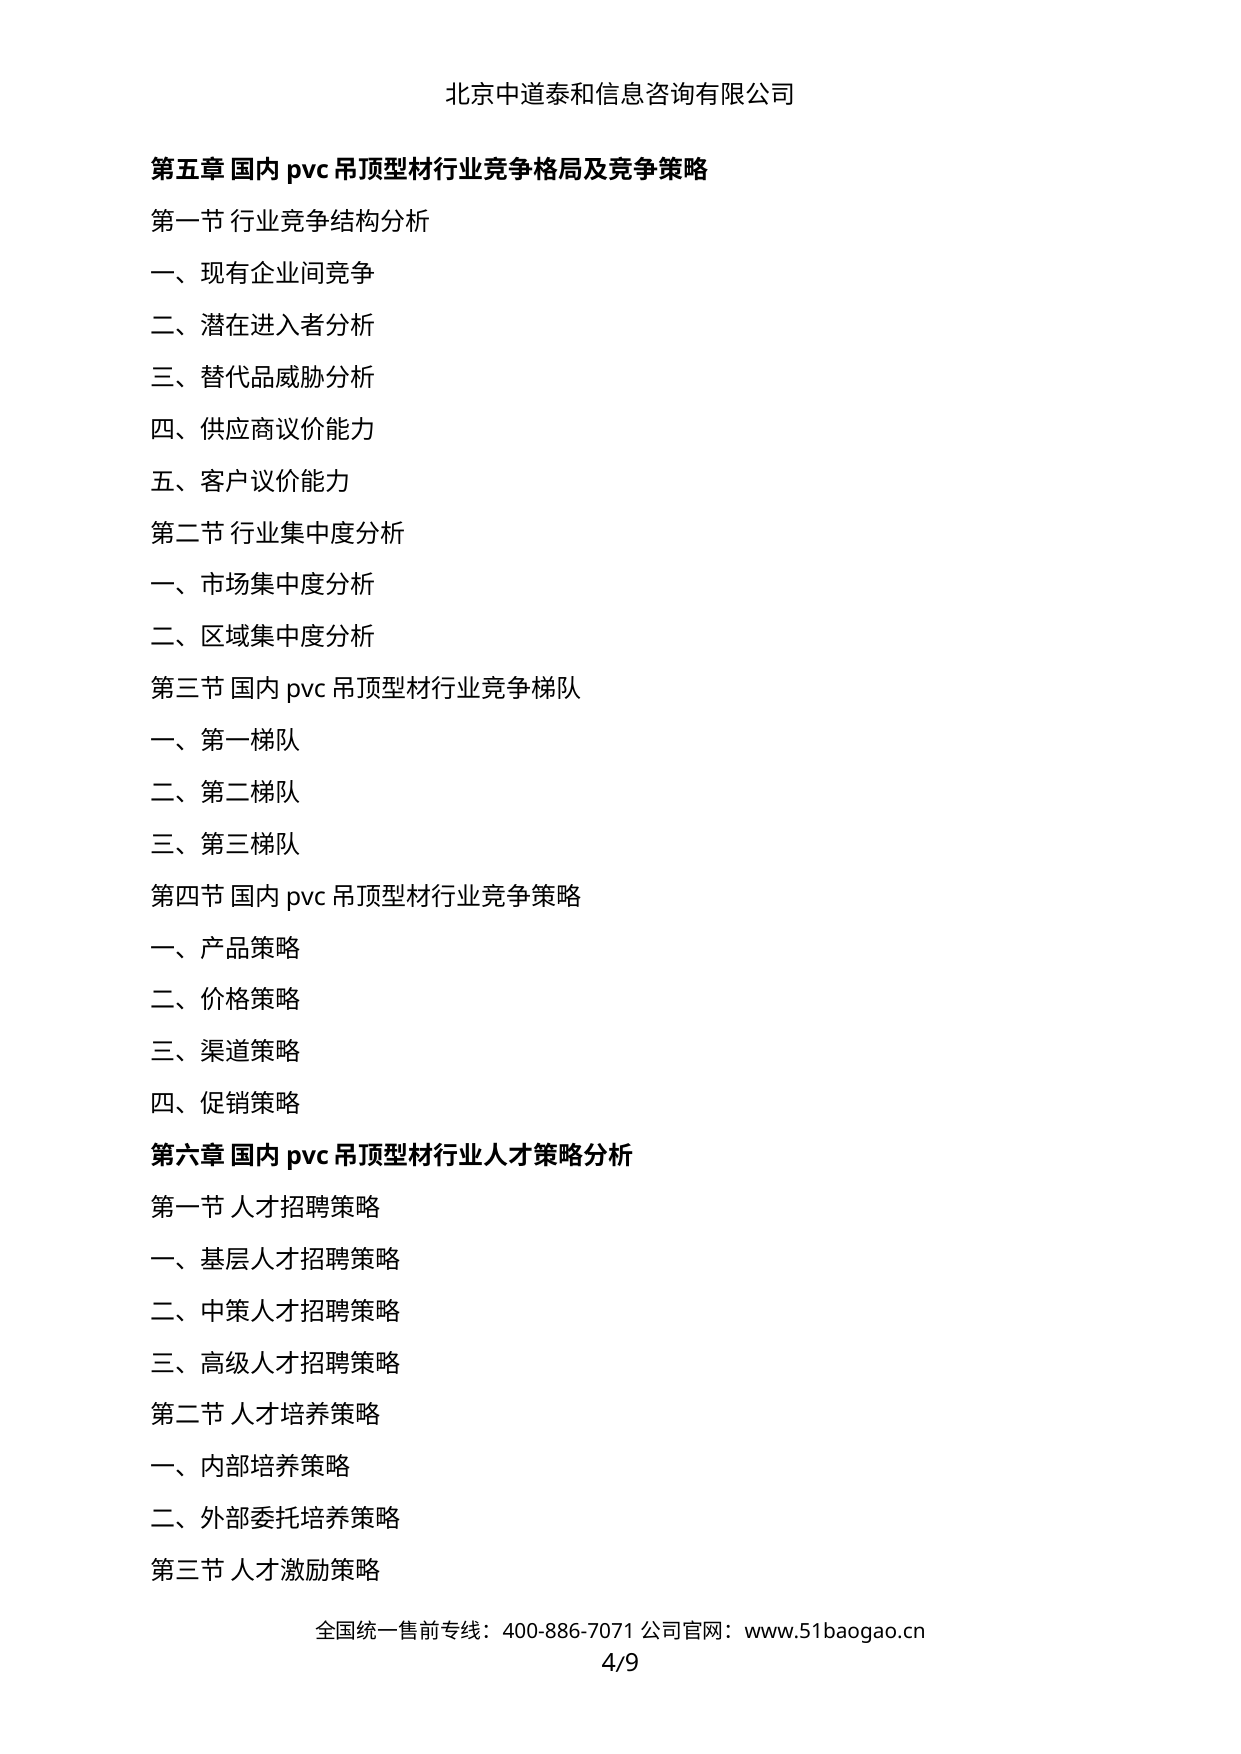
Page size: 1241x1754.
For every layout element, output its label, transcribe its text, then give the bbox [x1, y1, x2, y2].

text 一、现有企业间竞争 [150, 254, 1090, 290]
text 三、第三梯队 [150, 824, 1090, 861]
text 一、产品策略 [150, 928, 1090, 964]
text 第六章 国内pvc吊顶型材行业人才策略分析 [150, 1136, 1090, 1172]
text 一、第一梯队 [150, 721, 1090, 757]
text 四、促销策略 [150, 1084, 1090, 1120]
text 三、高级人才招聘策略 [150, 1343, 1090, 1379]
text 二、外部委托培养策略 [150, 1499, 1090, 1535]
text 二、第二梯队 [150, 772, 1090, 809]
text 三、渠道策略 [150, 1032, 1090, 1068]
text 第一节 行业竞争结构分析 [150, 202, 1090, 238]
text 第三节 人才激励策略 [150, 1551, 1090, 1587]
text 一、市场集中度分析 [150, 565, 1090, 601]
text 五、客户议价能力 [150, 461, 1090, 497]
text 第五章 国内pvc吊顶型材行业竞争格局及竞争策略 [150, 150, 1090, 186]
text 二、区域集中度分析 [150, 617, 1090, 653]
text 一、内部培养策略 [150, 1447, 1090, 1483]
text 第二节 行业集中度分析 [150, 513, 1090, 549]
text 第三节 国内pvc吊顶型材行业竞争梯队 [150, 669, 1090, 705]
text 第一节 人才招聘策略 [150, 1187, 1090, 1224]
text 第四节 国内pvc吊顶型材行业竞争策略 [150, 876, 1090, 912]
text 三、替代品威胁分析 [150, 357, 1090, 394]
text 二、价格策略 [150, 980, 1090, 1016]
text 四、供应商议价能力 [150, 409, 1090, 446]
text 一、基层人才招聘策略 [150, 1239, 1090, 1276]
text 第二节 人才培养策略 [150, 1395, 1090, 1431]
text 二、中策人才招聘策略 [150, 1291, 1090, 1327]
text 二、潜在进入者分析 [150, 306, 1090, 342]
